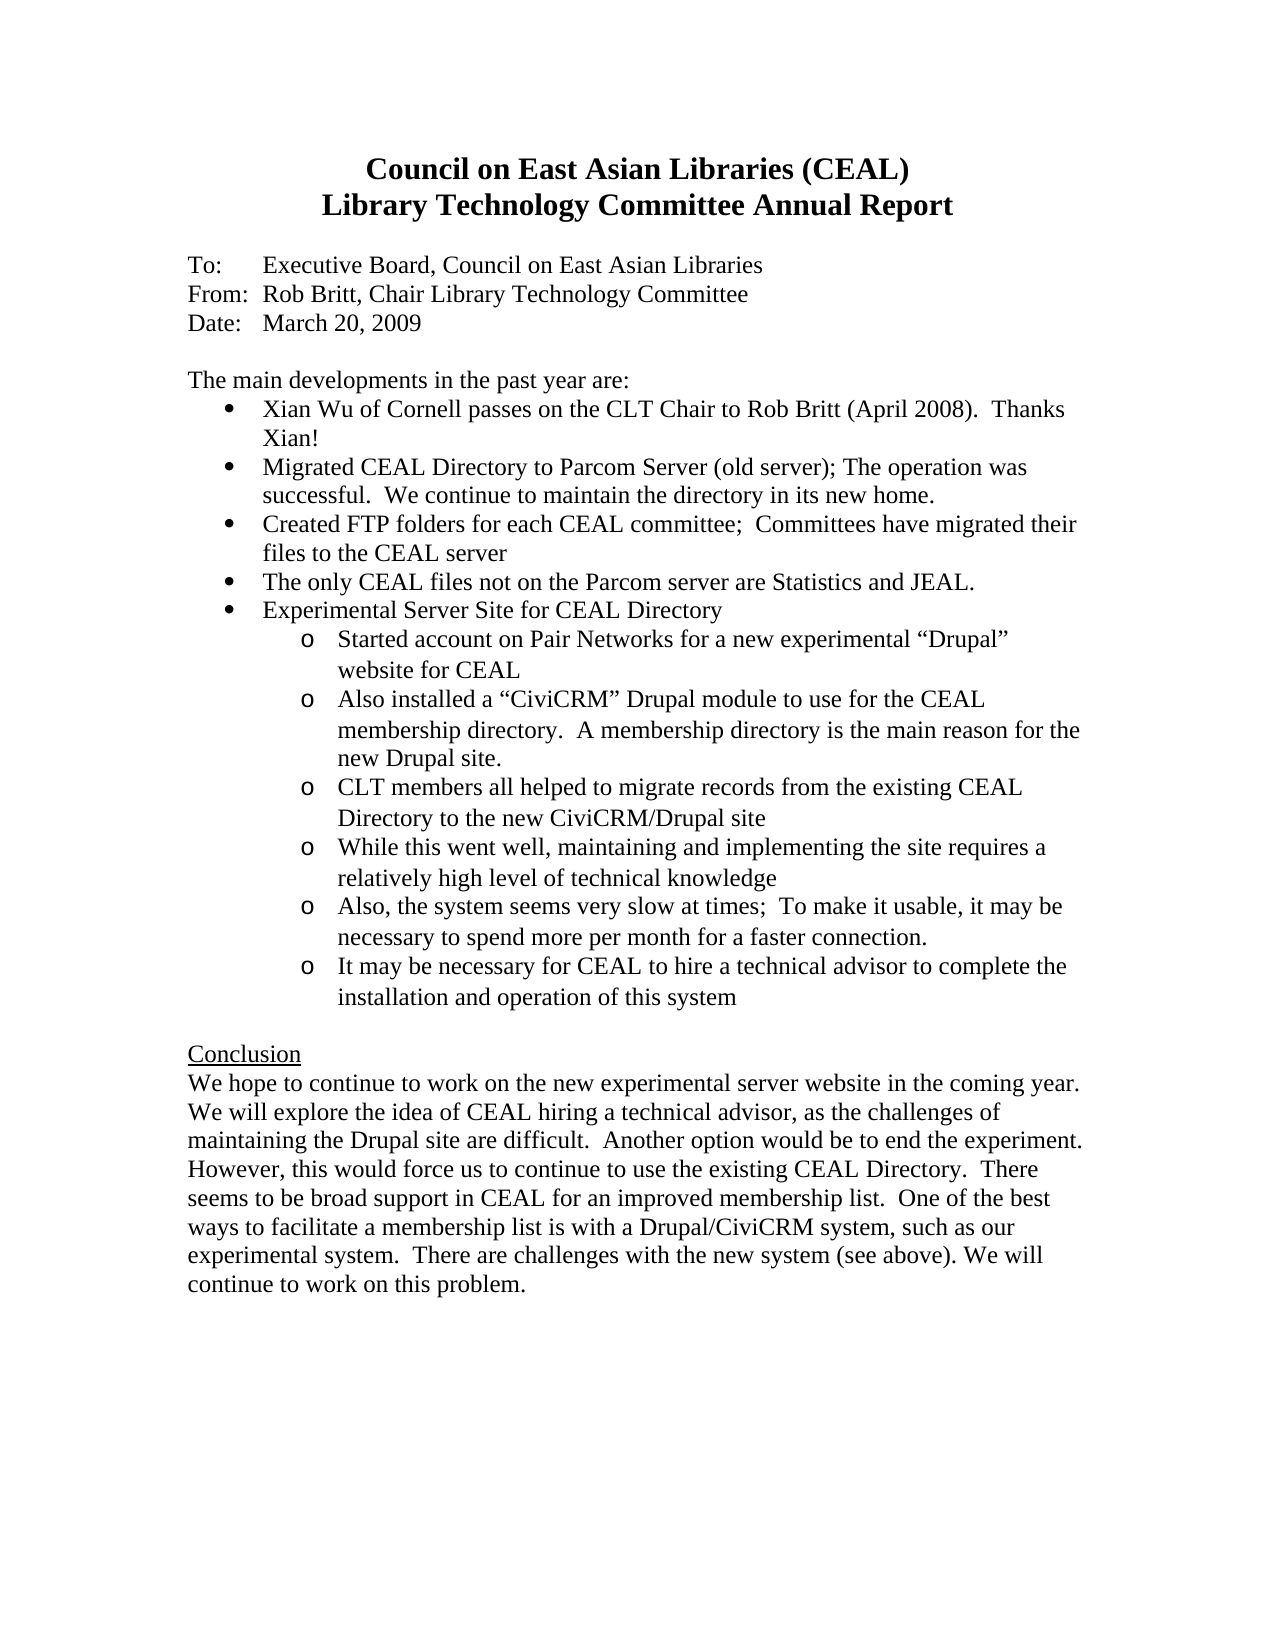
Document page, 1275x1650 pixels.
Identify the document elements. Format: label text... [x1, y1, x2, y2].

list Also installed a “CiviCRM” Drupal module to use for the CEAL membership directory. A membership directory is the main reason for the new Drupal site. [300, 684, 1087, 772]
text Library Technology Committee Annual Report [187, 186, 1087, 222]
text The main developments in the past year are: [187, 366, 1087, 394]
list CLT members all helped to migrate records from the existing CEAL Directory to the new CiviCRM/Drupal site [300, 772, 1087, 832]
subtitle Date: March 20, 2009 [187, 308, 1087, 337]
list It may be necessary for CEAL to hire a technical advisor to complete the installation and operation of this system [300, 951, 1087, 1011]
text To: Executive Board, Council on East Asian Libraries [187, 251, 1087, 279]
list Created FTP folders for each CEAL committee; Committees have migrated their files to the CEAL server [225, 509, 1087, 567]
text We hope to continue to work on the new experimental server website in the coming year. We will explore the idea of CEAL hiring a technical advisor, as the challenges of maintaining the Drupal site are difficult. Another option would be to end the experiment. However, this would force us to continue to use the existing CEAL Directory. There seems to be broad support in CEAL for an improved membership list. One of the best ways to facilitate a membership list is with a Drupal/CiviCRM system, such as our experimental system. There are challenges with the new system (see above). We will continue to work on this problem. [187, 1068, 1087, 1298]
text Council on East Asian Libraries (CEAL) [187, 150, 1087, 186]
text From: Rob Britt, Chair Library Technology Committee [187, 279, 1087, 308]
text Conclusion [187, 1039, 1087, 1068]
list Xian Wu of Cornell passes on the CLT Chair to Rob Britt (April 2008). Thanks Xian! [225, 394, 1087, 452]
list Migrated CEAL Directory to Parcom Server (old server); The operation was successful. We continue to maintain the directory in its new home. [225, 452, 1087, 509]
list Also, the system seems very slow at times; To make it usable, it may be necessary to spend more per month for a faster connection. [300, 891, 1087, 951]
list The only CEAL files not on the Parcom server are Statistics and JEAL. [225, 567, 1087, 596]
list While this went well, maintaining and implementing the site requires a relatively high level of technical knowledge [300, 832, 1087, 891]
list Started account on Pair Networks for a new experimental “Drupal” website for CEAL [300, 624, 1087, 684]
list Experimental Server Site for CEAL Directory [225, 596, 1087, 624]
